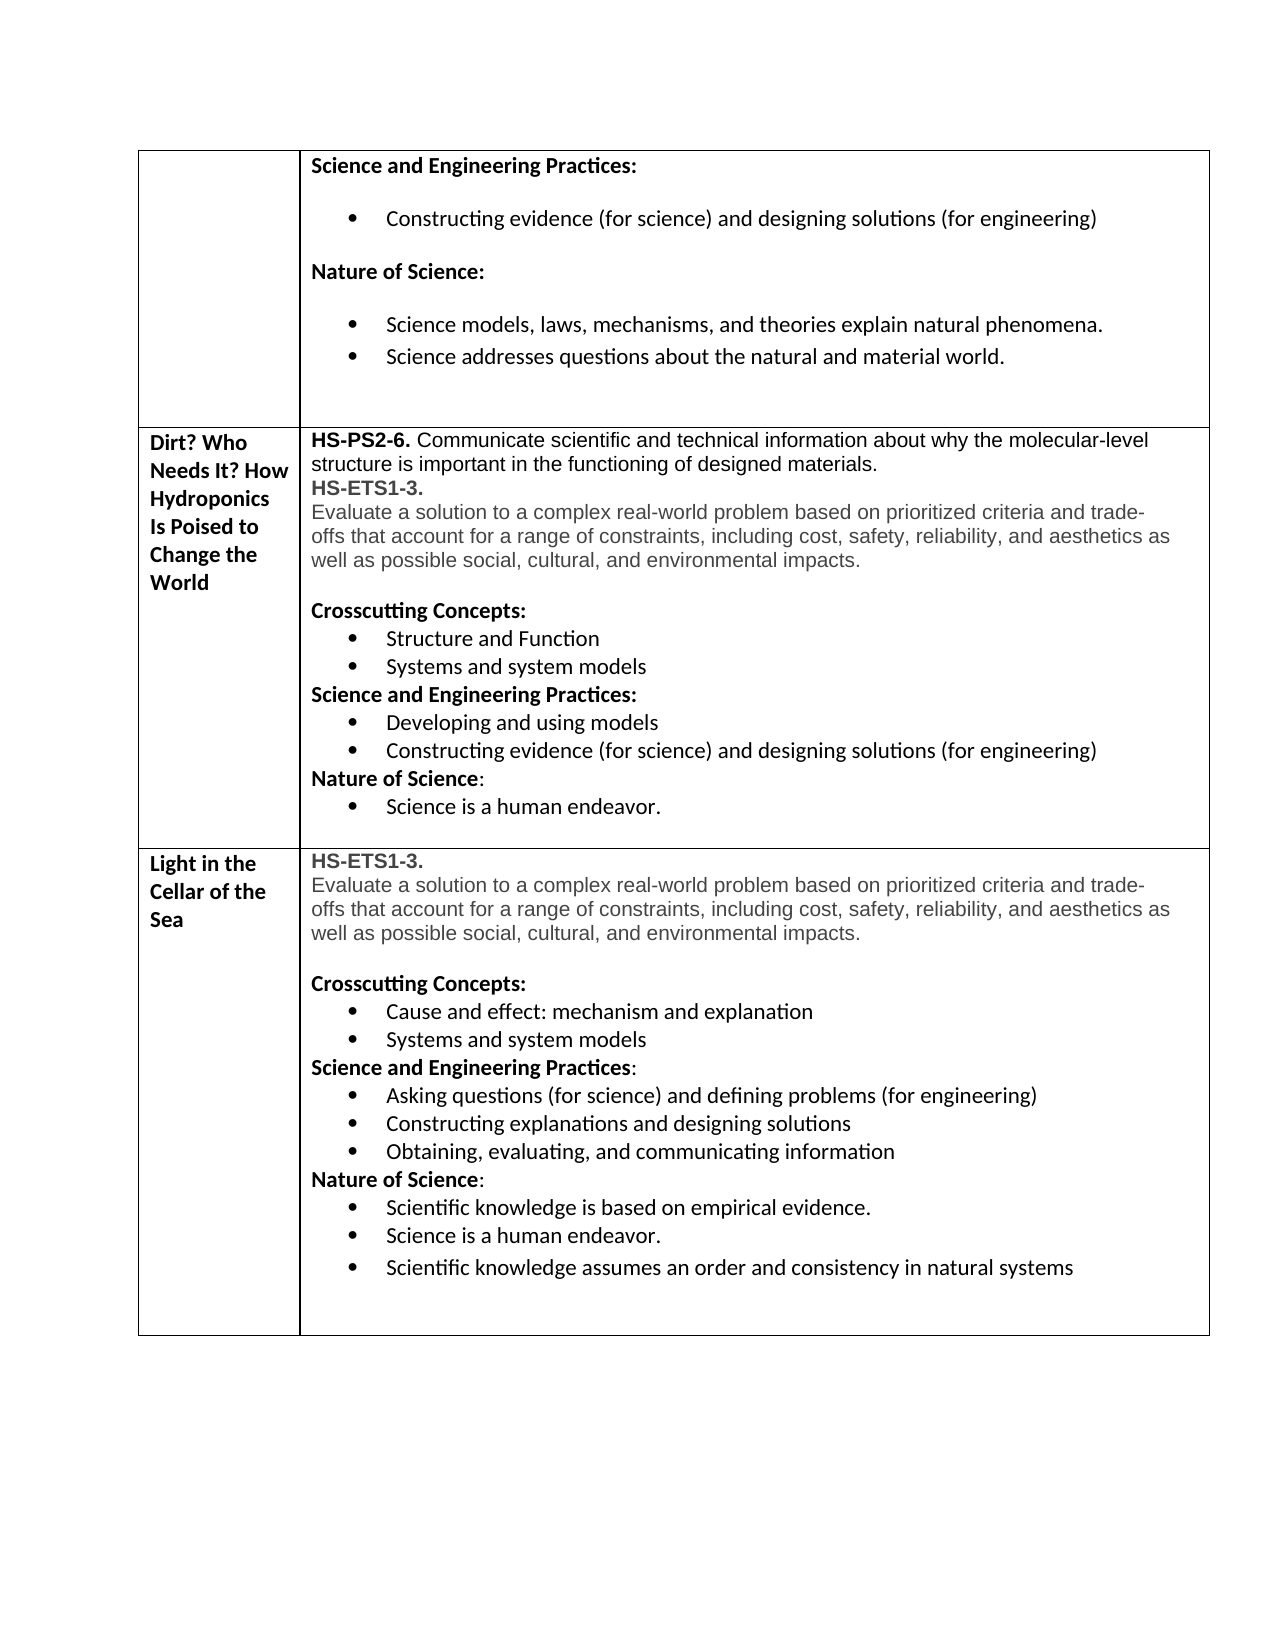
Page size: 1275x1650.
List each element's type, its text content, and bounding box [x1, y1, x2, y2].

table_cell Light in the Cellar of the Sea [139, 849, 299, 1334]
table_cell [139, 151, 299, 427]
table_cell [301, 849, 1209, 1334]
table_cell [301, 151, 1209, 427]
table_cell Dirt? Who Needs It? How Hydroponics Is Poised to Change the World [139, 428, 299, 848]
table_cell [301, 428, 1209, 848]
